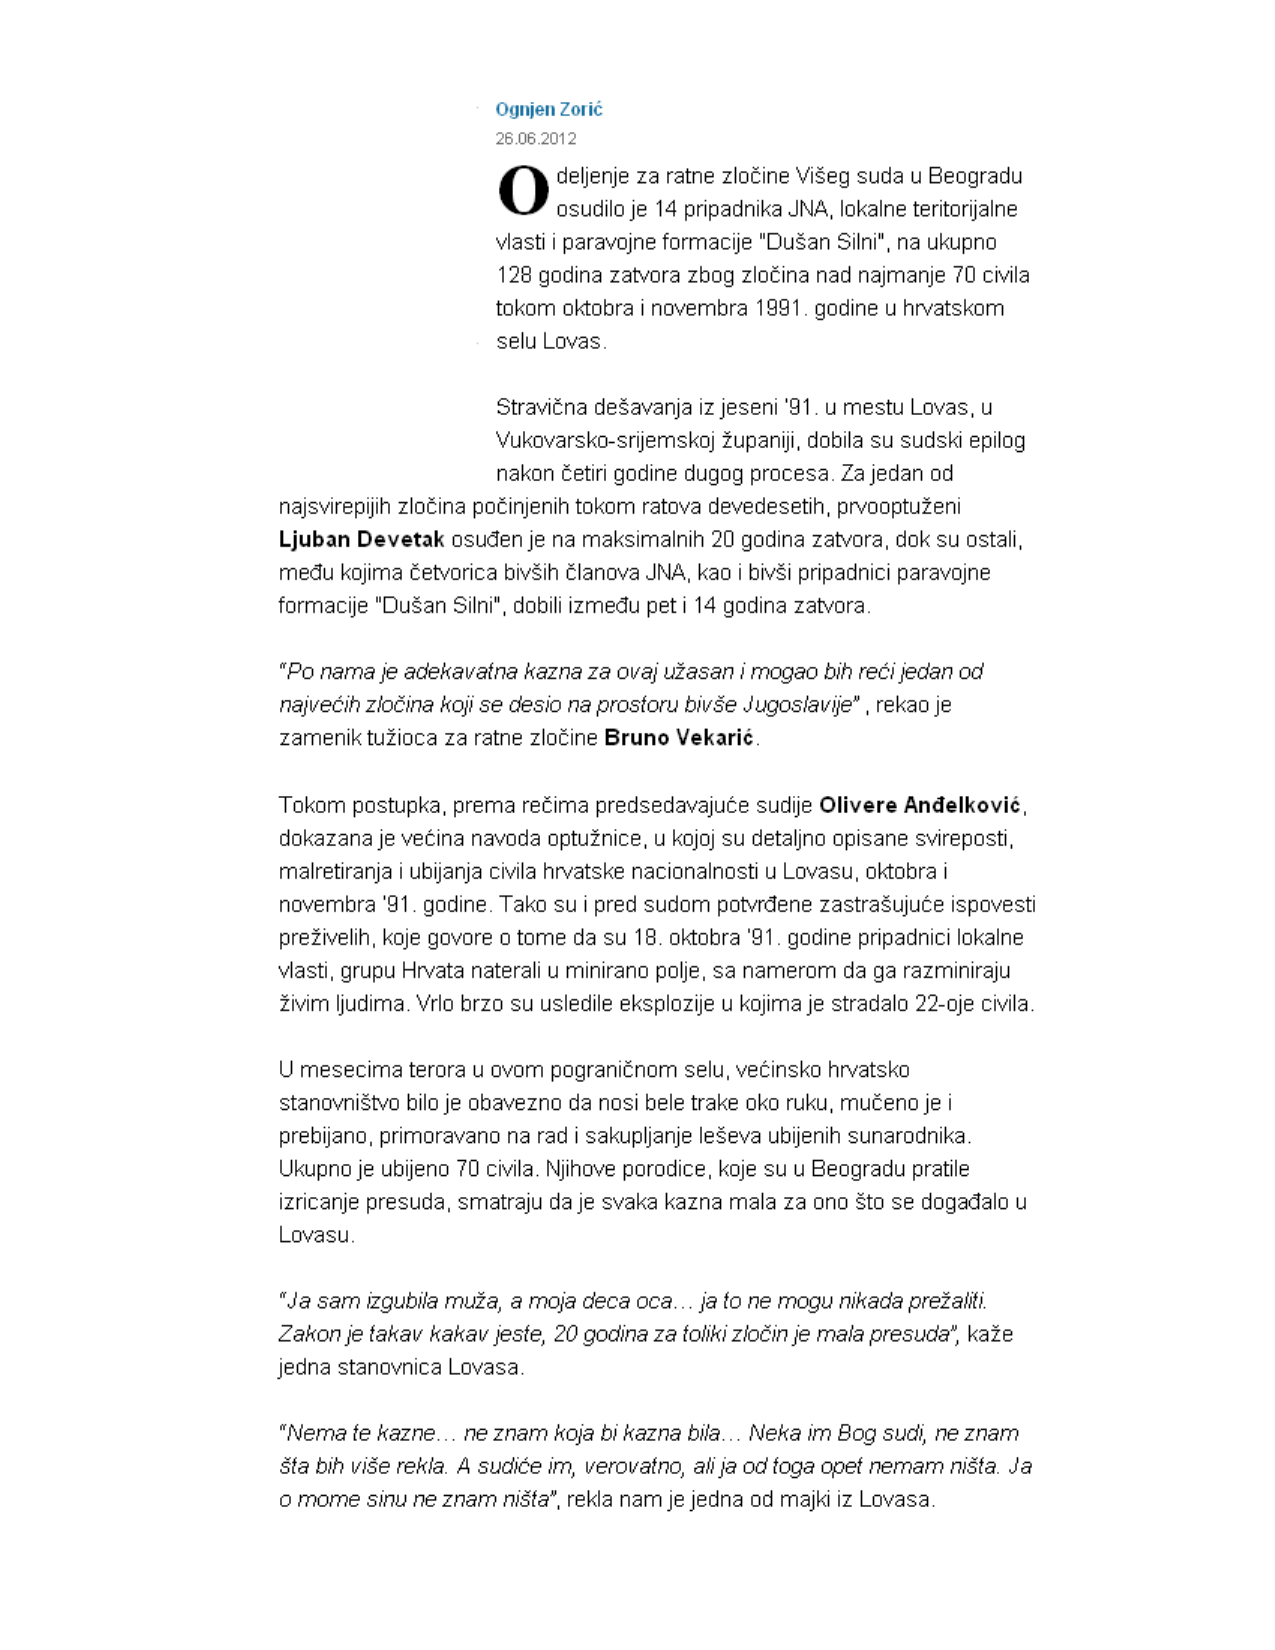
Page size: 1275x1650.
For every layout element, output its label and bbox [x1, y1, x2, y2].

picture [213, 75, 1062, 1516]
